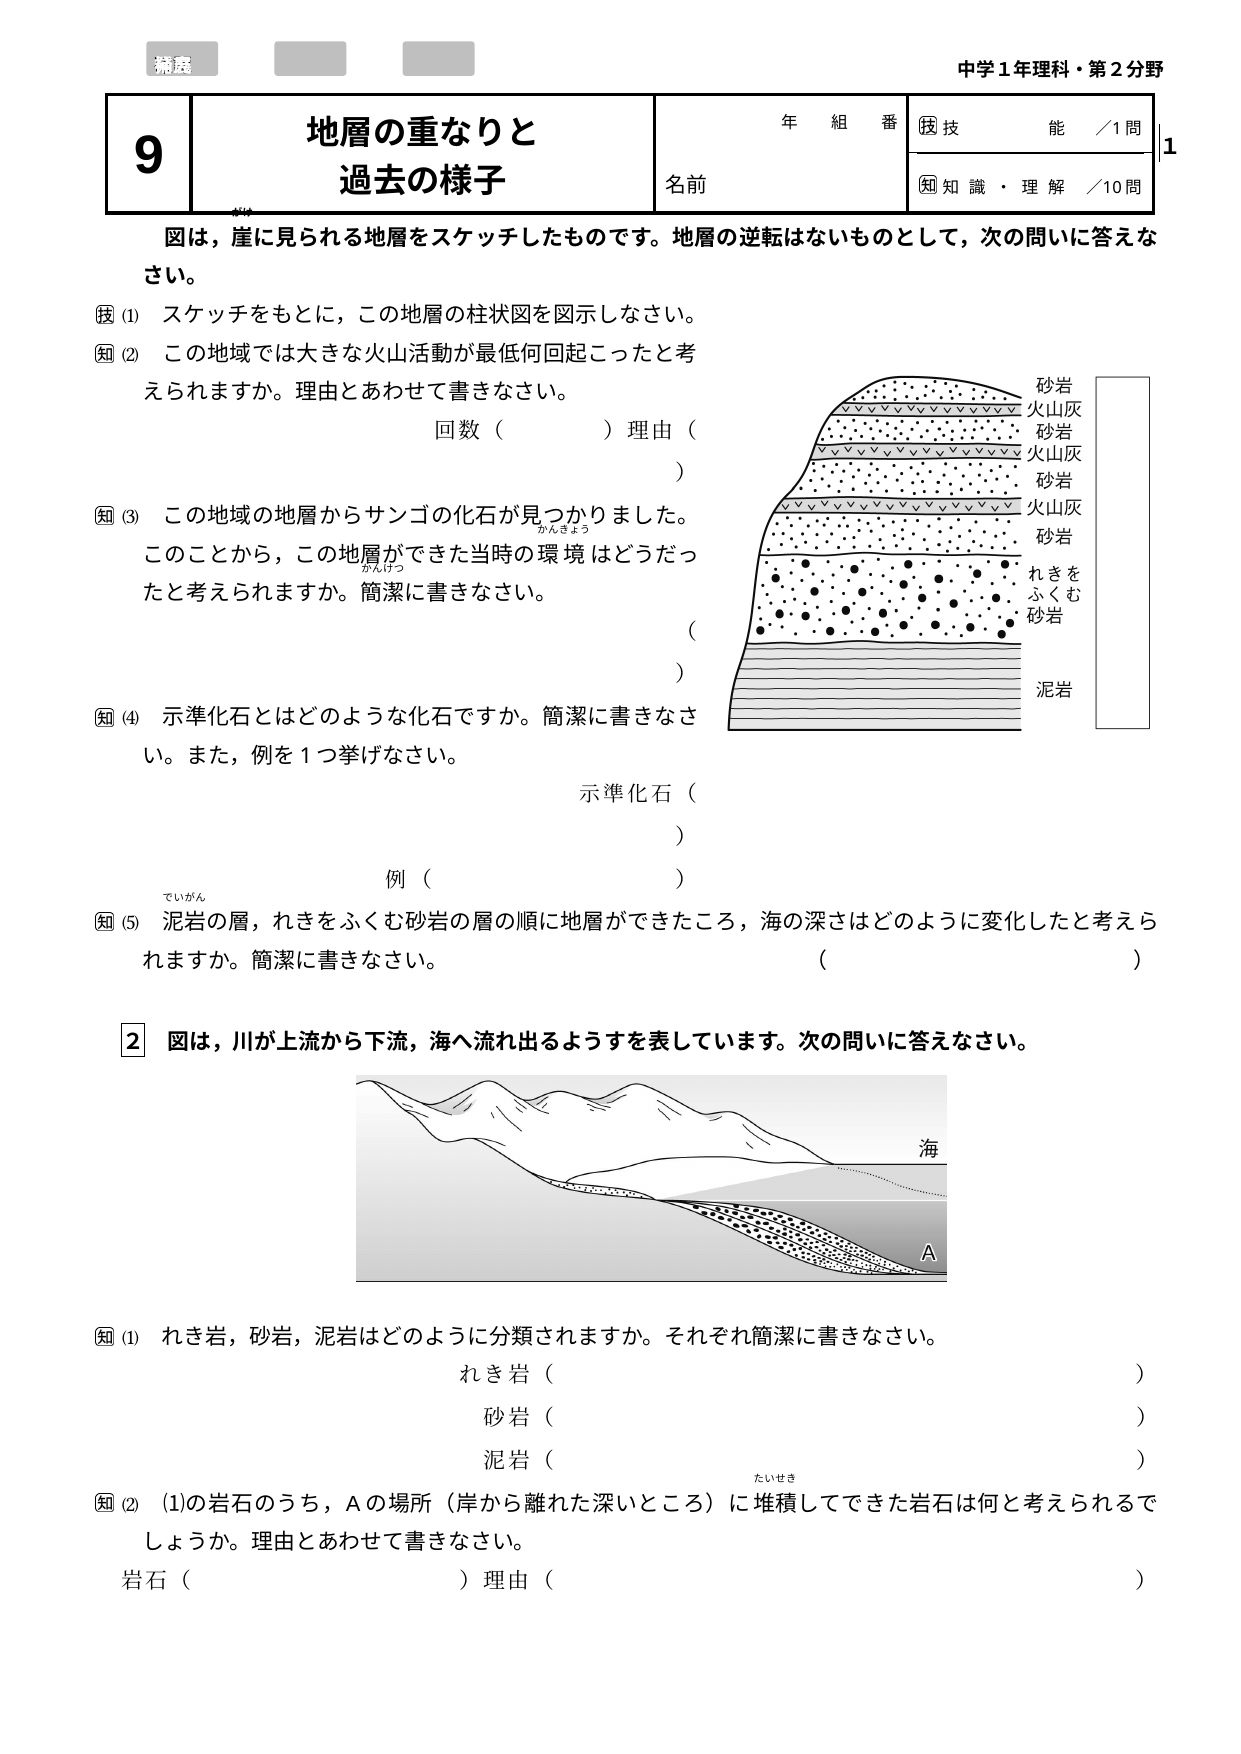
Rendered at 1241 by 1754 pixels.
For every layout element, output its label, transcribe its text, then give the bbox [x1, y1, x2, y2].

picture [95, 1327, 114, 1346]
text 例（ ） [121, 856, 699, 899]
picture [95, 506, 114, 525]
text （ ） [121, 608, 699, 694]
picture [95, 912, 114, 931]
picture [356, 1075, 947, 1282]
text ２ 図は，川が上流から下流，海へ流れ出るようすを表しています。次の問いに答えなさい。 [121, 1019, 1160, 1057]
text れき岩（ ） [121, 1352, 1160, 1395]
picture [95, 344, 114, 363]
text 岩石（ ）理由（ ） [121, 1557, 1160, 1600]
text ⑵ ⑴の岩石のうち，Aの場所（岸から離れた深いところ）にしてできた岩石は何と考えられるでしょうか。理由とあわせて書きなさい。 [121, 1480, 1160, 1557]
text 回数（ ）理由（ ） [121, 407, 699, 493]
picture [919, 116, 937, 124]
text ⑴ スケッチをもとに，この地層の柱状図を図示しなさい。 [121, 292, 699, 330]
text 泥岩（ ） [121, 1437, 1160, 1480]
text ⑶ この地域の地層からサンゴの化石が見つかりました。このことから，この地層ができた当時のはどうだったと考えられますか。に書きなさい。 [121, 493, 699, 608]
picture [95, 708, 114, 727]
text 示準化石（ ） [121, 771, 699, 856]
picture [95, 1493, 114, 1512]
picture [725, 366, 1152, 733]
text 砂岩（ ） [121, 1395, 1160, 1437]
text ⑵ この地域では大きな火山活動が最低何回起こったと考えられますか。理由とあわせて書きなさい。 [121, 330, 699, 407]
text ⑸ の層，れきをふくむ砂岩の層の順に地層ができたころ，海の深さはどのように変化したと考えられますか。簡潔に書きなさい。 （ ） [121, 899, 1160, 976]
text ⑴ れき岩，砂岩，泥岩はどのように分類されますか。それぞれ簡潔に書きなさい。 [121, 1313, 1160, 1352]
text ⑷ 示準化石とはどのような化石ですか。簡潔に書きなさい。また，例を1つ挙げなさい。 [121, 694, 699, 771]
text １ 図は，に見られる地層をスケッチしたものです。地層の逆転はないものとして，次の問いに答えなさい。 [121, 124, 1160, 292]
picture [96, 305, 114, 324]
